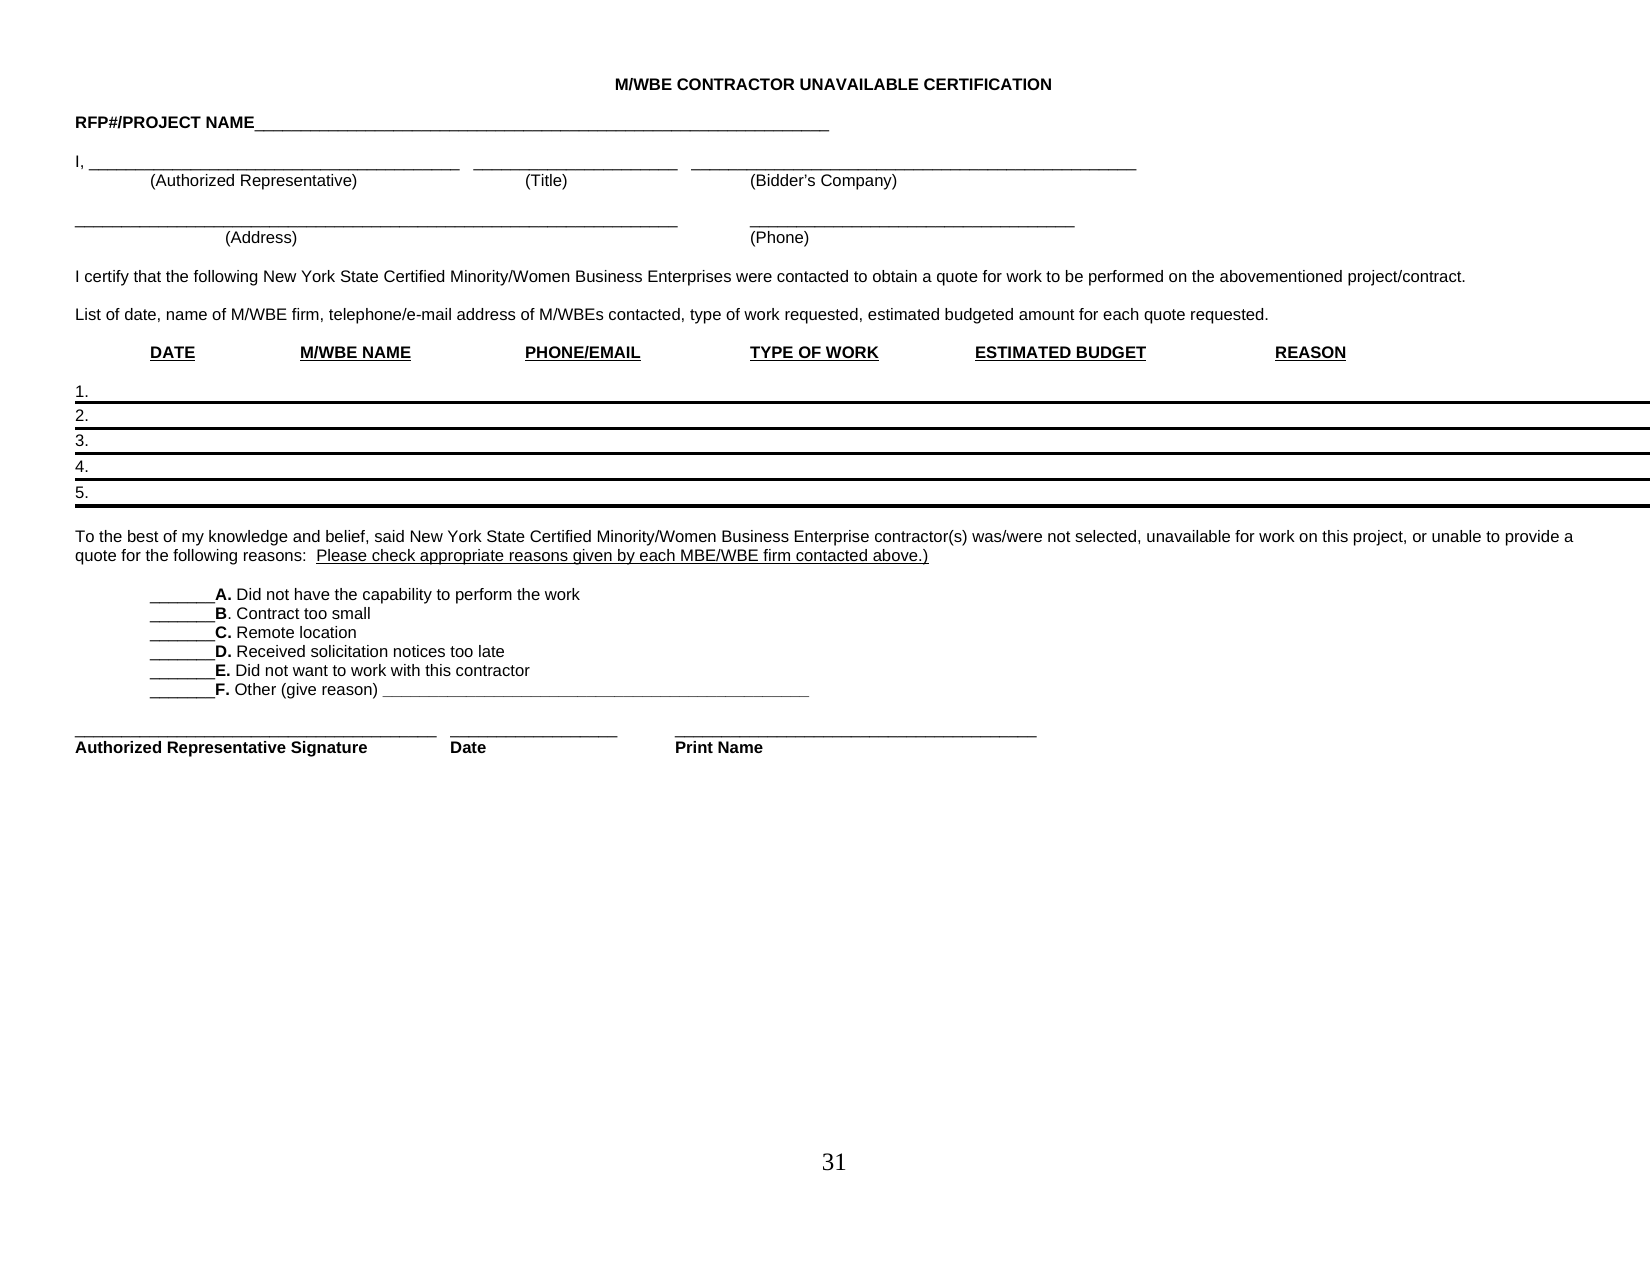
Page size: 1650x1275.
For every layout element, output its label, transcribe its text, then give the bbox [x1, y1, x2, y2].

text 5. [75, 481, 1650, 504]
text 1. [75, 382, 1650, 401]
text Authorized Representative Signature Date Print Name [75, 738, 1593, 757]
text (Address) (Phone) [225, 228, 1650, 247]
text _______D. Received solicitation notices too late [75, 642, 1593, 661]
text 2. [75, 404, 1650, 427]
text _______F. Other (give reason) ______________________________________________ [75, 680, 1593, 699]
text DATE M/WBE NAME PHONE/EMAIL TYPE OF WORK ESTIMATED BUDGET REASON [150, 343, 1593, 362]
text 3. [75, 430, 1650, 452]
text _________________________________________________________________ ___________________________________ [75, 209, 1650, 228]
text (Authorized Representative) (Title) (Bidder’s Company) [150, 171, 1650, 190]
text To the best of my knowledge and belief, said New York State Certified Minority/Women Business Enterprise contractor(s) was/were not selected, unavailable for work on this project, or unable to provide a quote for the following reasons: Please check appropriate reasons given by each MBE/WBE firm contacted above.) [75, 527, 1593, 565]
text _______E. Did not want to work with this contractor [75, 661, 1593, 680]
text _______________________________________ __________________ _______________________________________ [75, 718, 1593, 738]
text M/WBE CONTRACTOR UNAVAILABLE CERTIFICATION [0, 75, 1650, 94]
text 4. [75, 455, 1650, 478]
text I certify that the following New York State Certified Minority/Women Business Enterprises were contacted to obtain a quote for work to be performed on the abovementioned project/contract. [75, 267, 1592, 286]
text _______C. Remote location [75, 623, 1593, 642]
text _______B. Contract too small [75, 603, 1593, 623]
text _______A. Did not have the capability to perform the work [75, 584, 1593, 603]
text RFP#/PROJECT NAME______________________________________________________________ [75, 113, 1650, 132]
text List of date, name of M/WBE firm, telephone/e-mail address of M/WBEs contacted, type of work requested, estimated budgeted amount for each quote requested. [75, 305, 1650, 324]
text I, ________________________________________ ______________________ ________________________________________________ [75, 152, 1650, 171]
